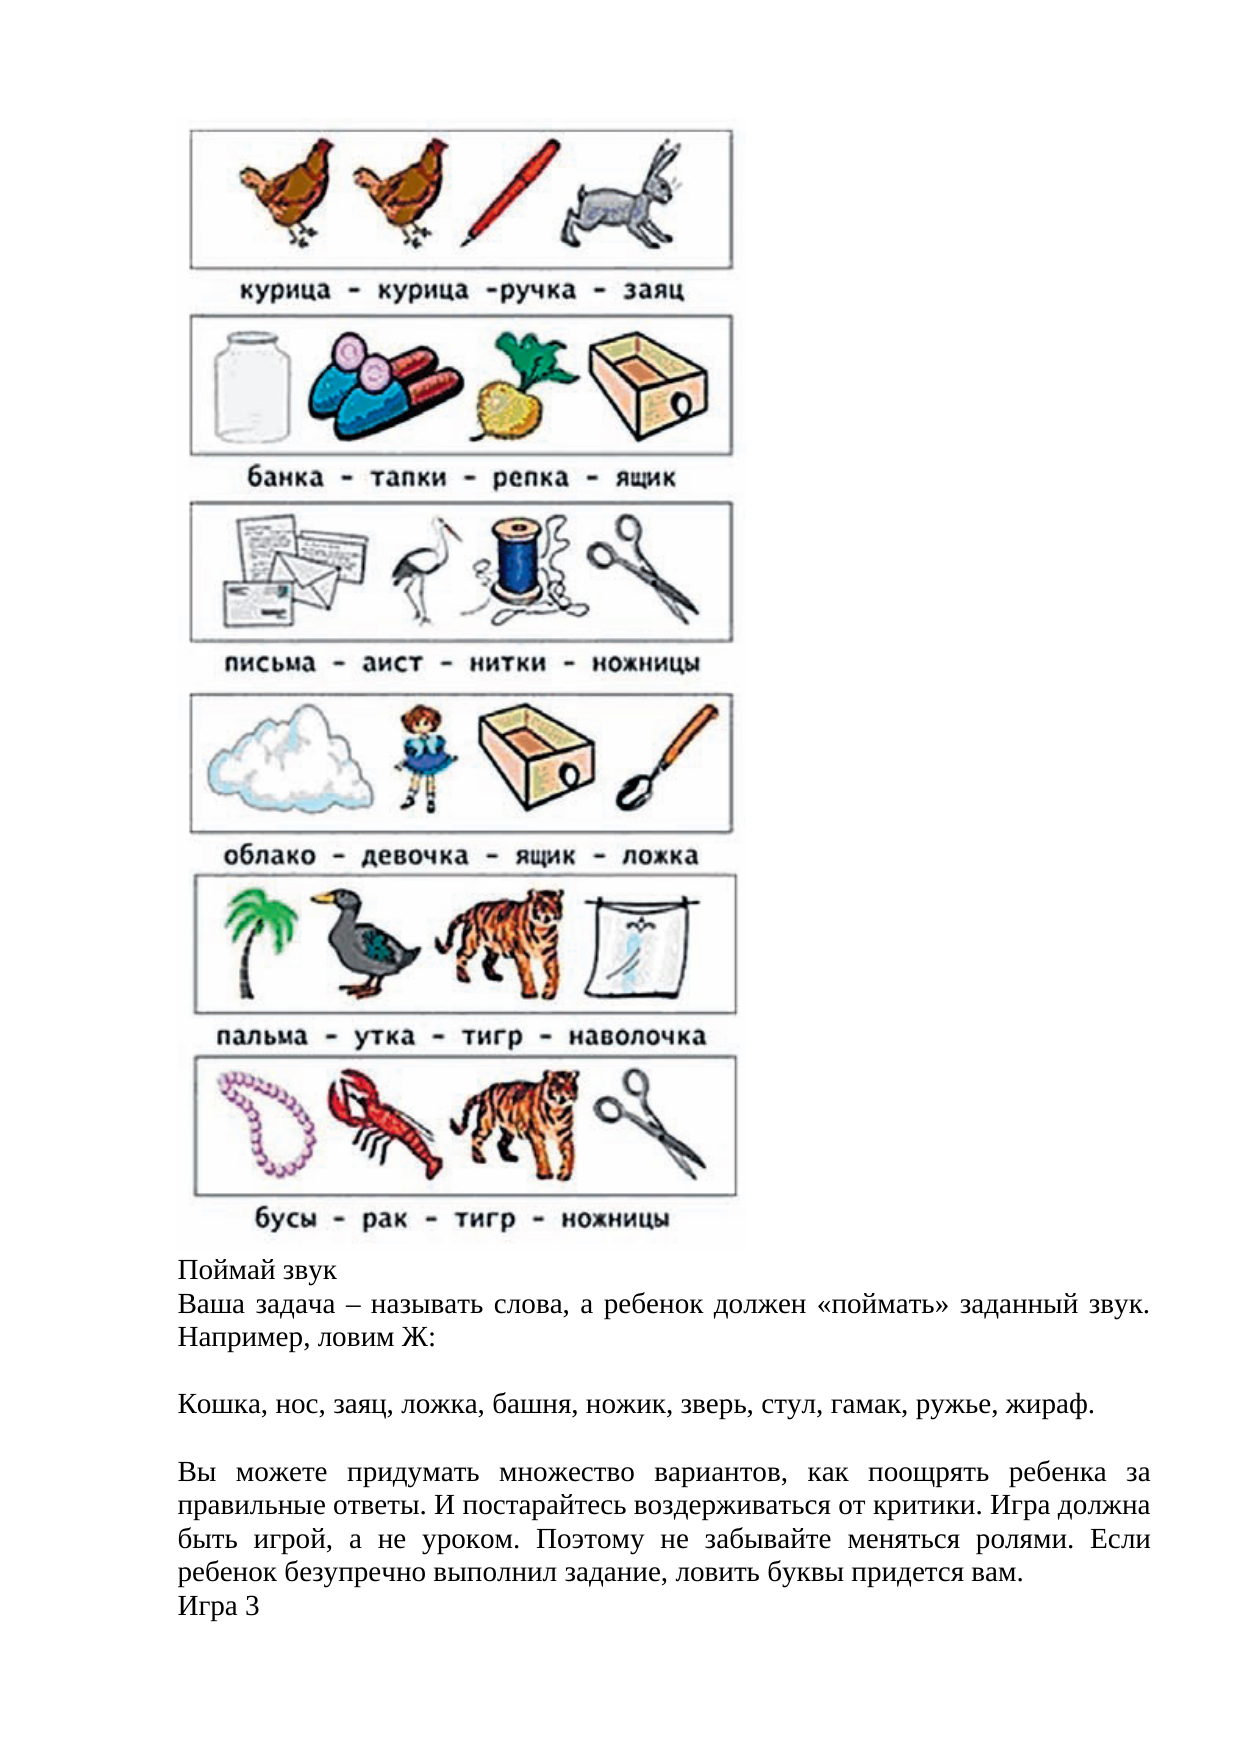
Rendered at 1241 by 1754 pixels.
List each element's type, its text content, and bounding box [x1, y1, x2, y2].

text Ваша задача – называть слова, а ребенок должен «поймать» заданный звук. Например, ловим Ж: [177, 1286, 1152, 1353]
text Кошка, нос, заяц, ложка, башня, ножик, зверь, стул, гамак, ружье, жираф. [177, 1387, 1152, 1420]
text Поймай звук [177, 1252, 1152, 1286]
text Вы можете придумать множество вариантов, как поощрять ребенка за правильные ответы. И постарайтесь воздерживаться от критики. Игра должна быть игрой, а не уроком. Поэтому не забывайте меняться ролями. Если ребенок безупречно выполнил задание, ловить буквы придется вам. [177, 1454, 1152, 1588]
text Игра 3 [177, 1588, 1152, 1621]
picture [177, 118, 746, 1253]
